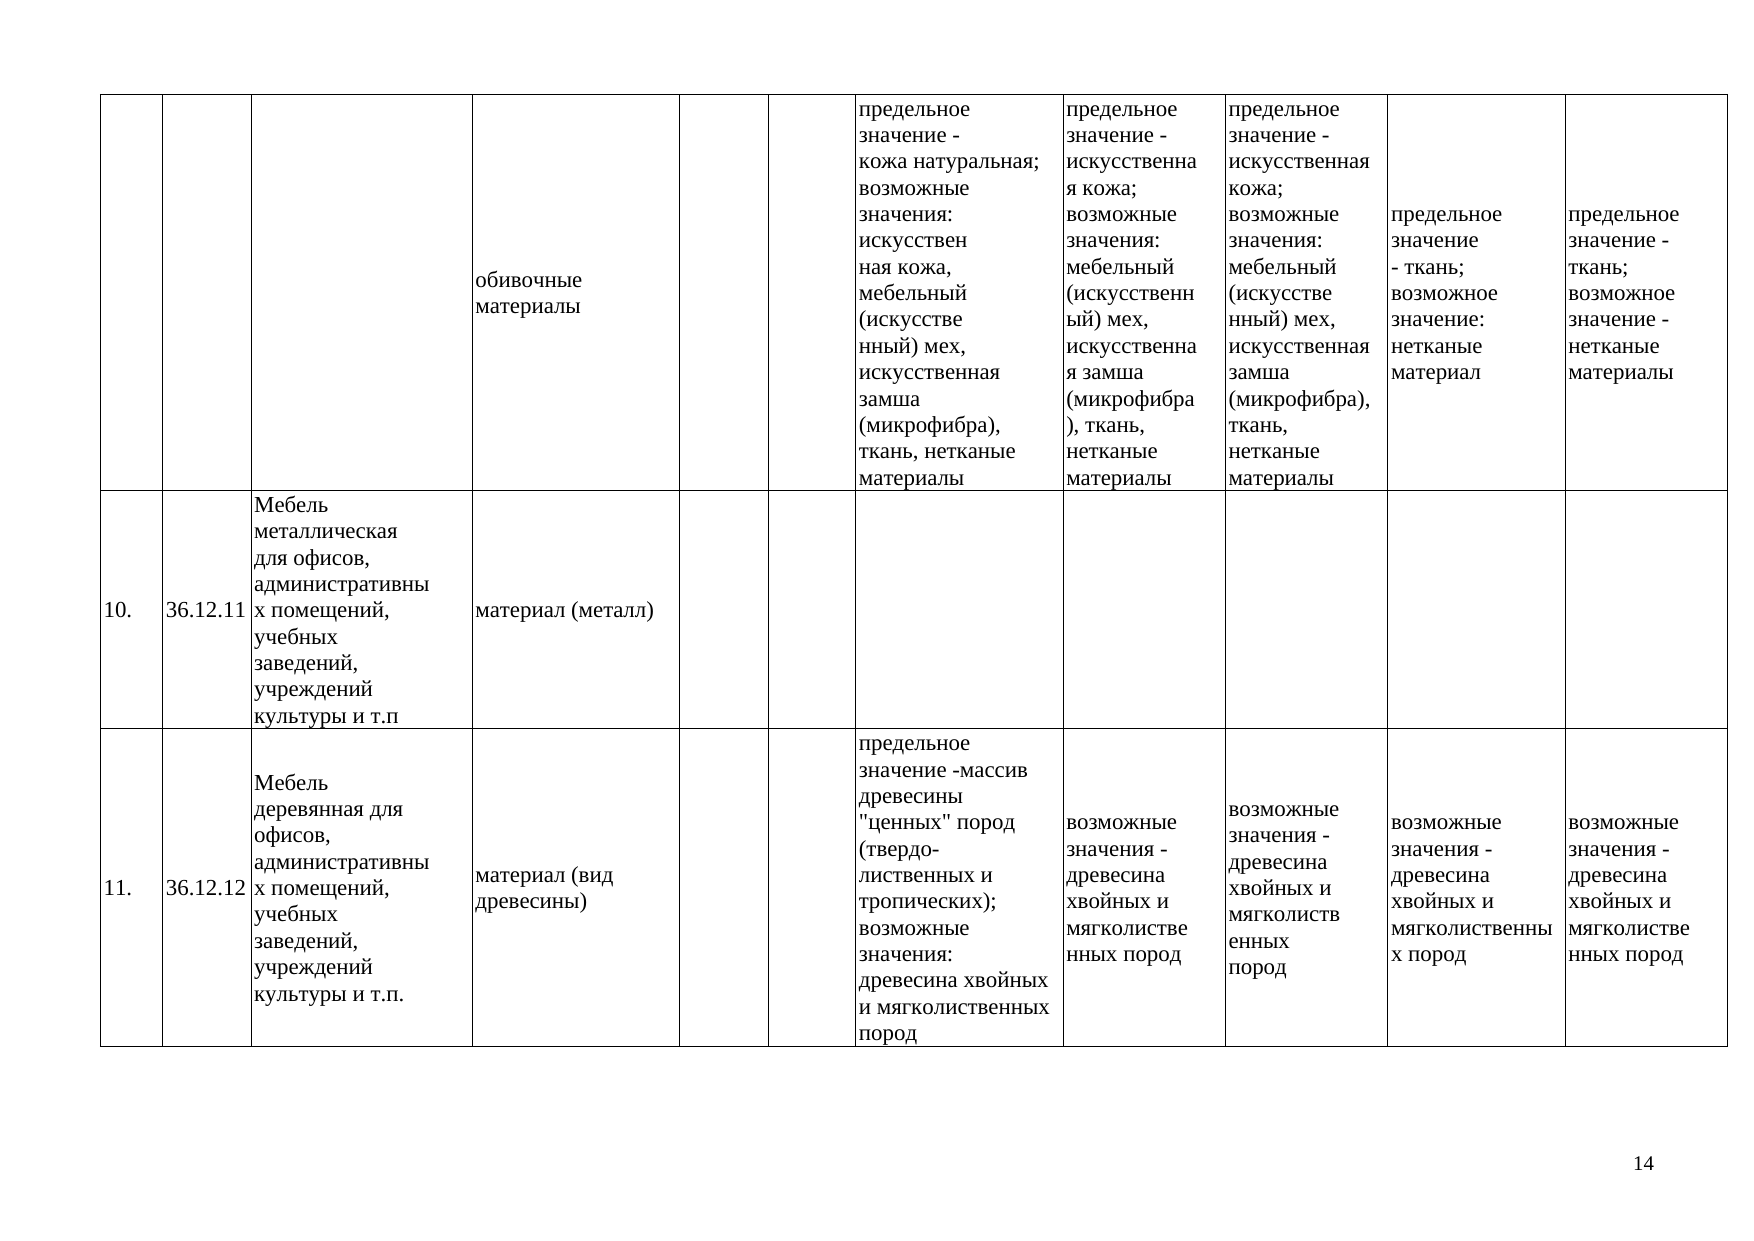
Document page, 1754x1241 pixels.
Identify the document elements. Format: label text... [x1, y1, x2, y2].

table_cell [1226, 491, 1387, 728]
table_cell [680, 491, 768, 728]
table_cell предельное значение - ткань; возможное значение - нетканые материалы [1566, 95, 1727, 490]
table_cell предельное значение - ткань; возможное значение: нетканые материал [1388, 95, 1565, 490]
table_cell [856, 491, 1063, 728]
table_cell [680, 729, 768, 1046]
table_cell предельное значение - искусственная кожа; возможные значения: мебельный (искусстве нный) мех, искусственная замша (микрофибра), ткань, нетканые материалы [1226, 95, 1387, 490]
table_cell Мебель деревянная для офисов, административны х помещений, учебных заведений, учреждений культуры и т.п. [252, 729, 472, 1046]
table_cell [680, 95, 768, 490]
table_cell предельное значение - искусственна я кожа; возможные значения: мебельный (искусственн ый) мех, искусственна я замша (микрофибра ), ткань, нетканые материалы [1064, 95, 1225, 490]
table_cell возможные значения - древесина хвойных и мягколиств енных пород [1226, 729, 1387, 1046]
table_cell возможные значения - древесина хвойных и мягколистве нных пород [1566, 729, 1727, 1046]
table_cell [1388, 491, 1565, 728]
table_cell обивочные материалы [473, 95, 679, 490]
table_cell предельное значение -массив древесины "ценных" пород (твердо- лиственных и тропических); возможные значения: древесина хвойных и мягколиственных пород [856, 729, 1063, 1046]
table_cell [163, 95, 251, 490]
table_cell [1566, 491, 1727, 728]
table_cell материал (вид древесины) [473, 729, 679, 1046]
table_cell [769, 95, 855, 490]
table_cell Мебель металлическая для офисов, административны х помещений, учебных заведений, учреждений культуры и т.п [252, 491, 472, 728]
table_cell [1064, 491, 1225, 728]
table_cell материал (металл) [473, 491, 679, 728]
table_cell 36.12.12 [163, 729, 251, 1046]
table_cell возможные значения - древесина хвойных и мягколистве нных пород [1064, 729, 1225, 1046]
table_cell [769, 729, 855, 1046]
table_cell 10. [101, 491, 162, 728]
table_cell [101, 95, 162, 490]
table_cell возможные значения - древесина хвойных и мягколиственных пород [1388, 729, 1565, 1046]
table_cell 36.12.11 [163, 491, 251, 728]
table_cell 11. [101, 729, 162, 1046]
table_cell [769, 491, 855, 728]
table_cell [252, 95, 472, 490]
table_cell предельное значение - кожа натуральная; возможные значения: искусствен ная кожа, мебельный (искусстве нный) мех, искусственная замша (микрофибра), ткань, нетканые материалы [856, 95, 1063, 490]
